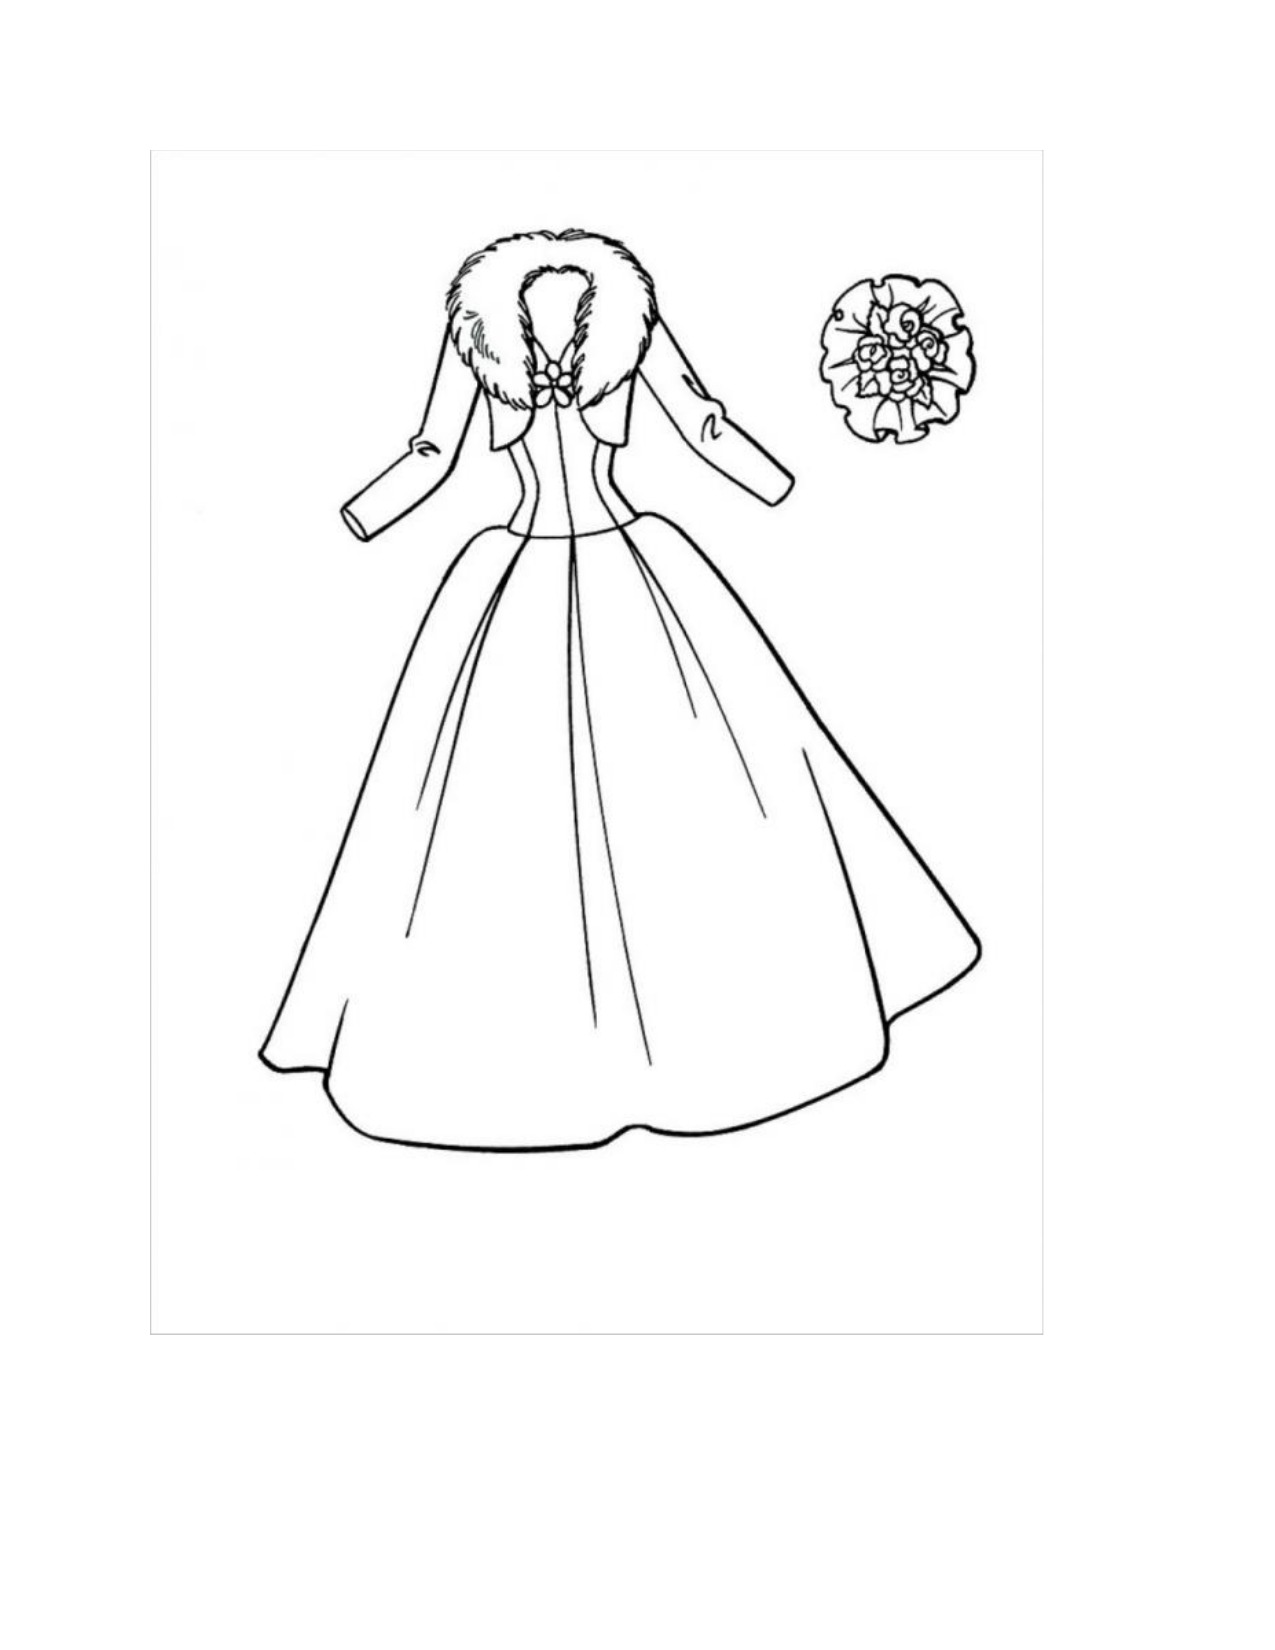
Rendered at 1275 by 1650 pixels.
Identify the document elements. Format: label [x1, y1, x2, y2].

picture [150, 150, 1044, 1335]
